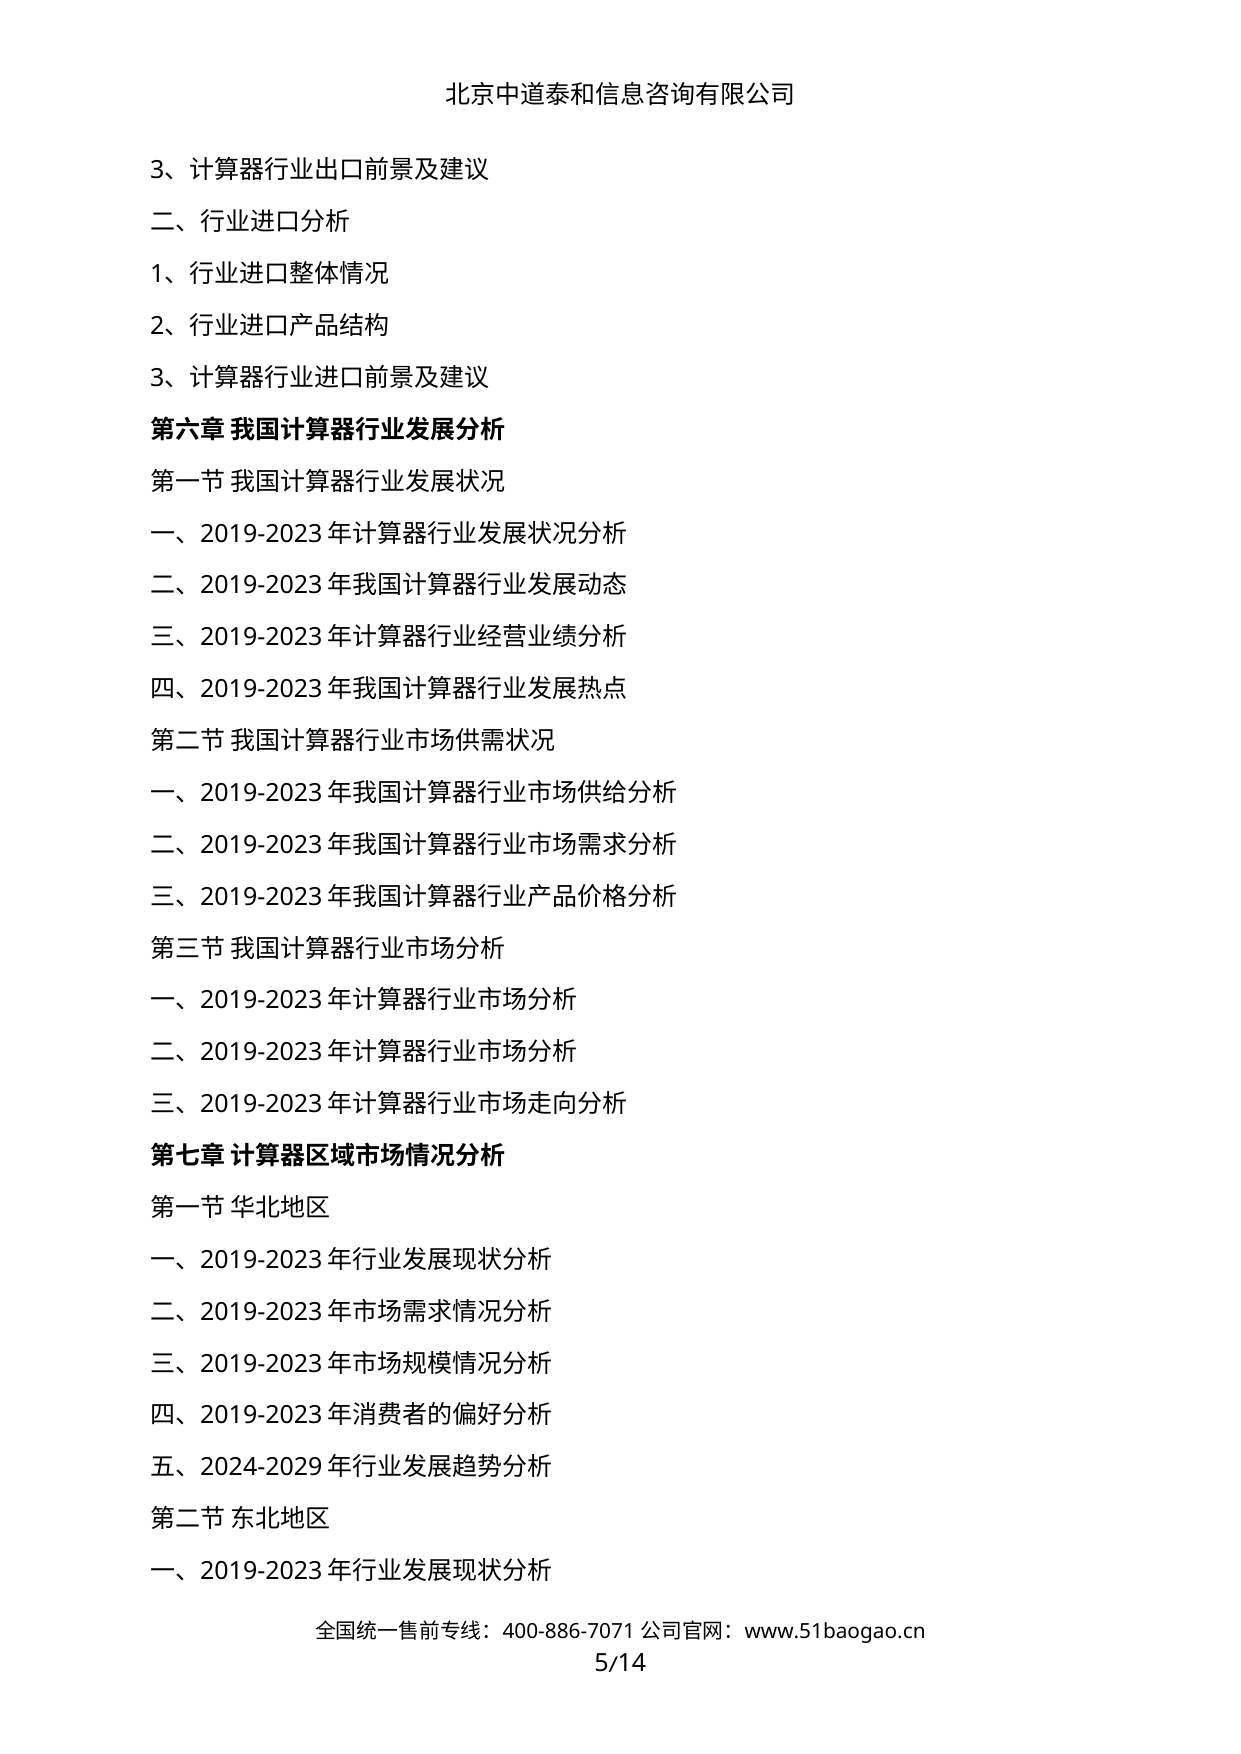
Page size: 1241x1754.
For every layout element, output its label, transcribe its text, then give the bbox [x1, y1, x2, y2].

text 五、2024-2029年行业发展趋势分析 [150, 1447, 1090, 1483]
text 一、2019-2023年行业发展现状分析 [150, 1551, 1090, 1587]
text 三、2019-2023年计算器行业经营业绩分析 [150, 617, 1090, 653]
text 第三节 我国计算器行业市场分析 [150, 928, 1090, 964]
text 3、计算器行业进口前景及建议 [150, 357, 1090, 394]
text 一、2019-2023年行业发展现状分析 [150, 1239, 1090, 1276]
text 二、2019-2023年我国计算器行业市场需求分析 [150, 824, 1090, 861]
text 二、2019-2023年市场需求情况分析 [150, 1291, 1090, 1327]
text 第二节 东北地区 [150, 1499, 1090, 1535]
text 二、2019-2023年我国计算器行业发展动态 [150, 565, 1090, 601]
text 二、2019-2023年计算器行业市场分析 [150, 1032, 1090, 1068]
text 3、计算器行业出口前景及建议 [150, 150, 1090, 186]
text 第七章 计算器区域市场情况分析 [150, 1136, 1090, 1172]
text 三、2019-2023年计算器行业市场走向分析 [150, 1084, 1090, 1120]
text 三、2019-2023年市场规模情况分析 [150, 1343, 1090, 1379]
text 一、2019-2023年计算器行业发展状况分析 [150, 513, 1090, 549]
text 四、2019-2023年消费者的偏好分析 [150, 1395, 1090, 1431]
text 一、2019-2023年计算器行业市场分析 [150, 980, 1090, 1016]
text 四、2019-2023年我国计算器行业发展热点 [150, 669, 1090, 705]
text 第一节 华北地区 [150, 1187, 1090, 1224]
text 第六章 我国计算器行业发展分析 [150, 409, 1090, 446]
text 1、行业进口整体情况 [150, 254, 1090, 290]
text 一、2019-2023年我国计算器行业市场供给分析 [150, 772, 1090, 809]
text 2、行业进口产品结构 [150, 306, 1090, 342]
text 第二节 我国计算器行业市场供需状况 [150, 721, 1090, 757]
text 第一节 我国计算器行业发展状况 [150, 461, 1090, 497]
text 二、行业进口分析 [150, 202, 1090, 238]
text 三、2019-2023年我国计算器行业产品价格分析 [150, 876, 1090, 912]
